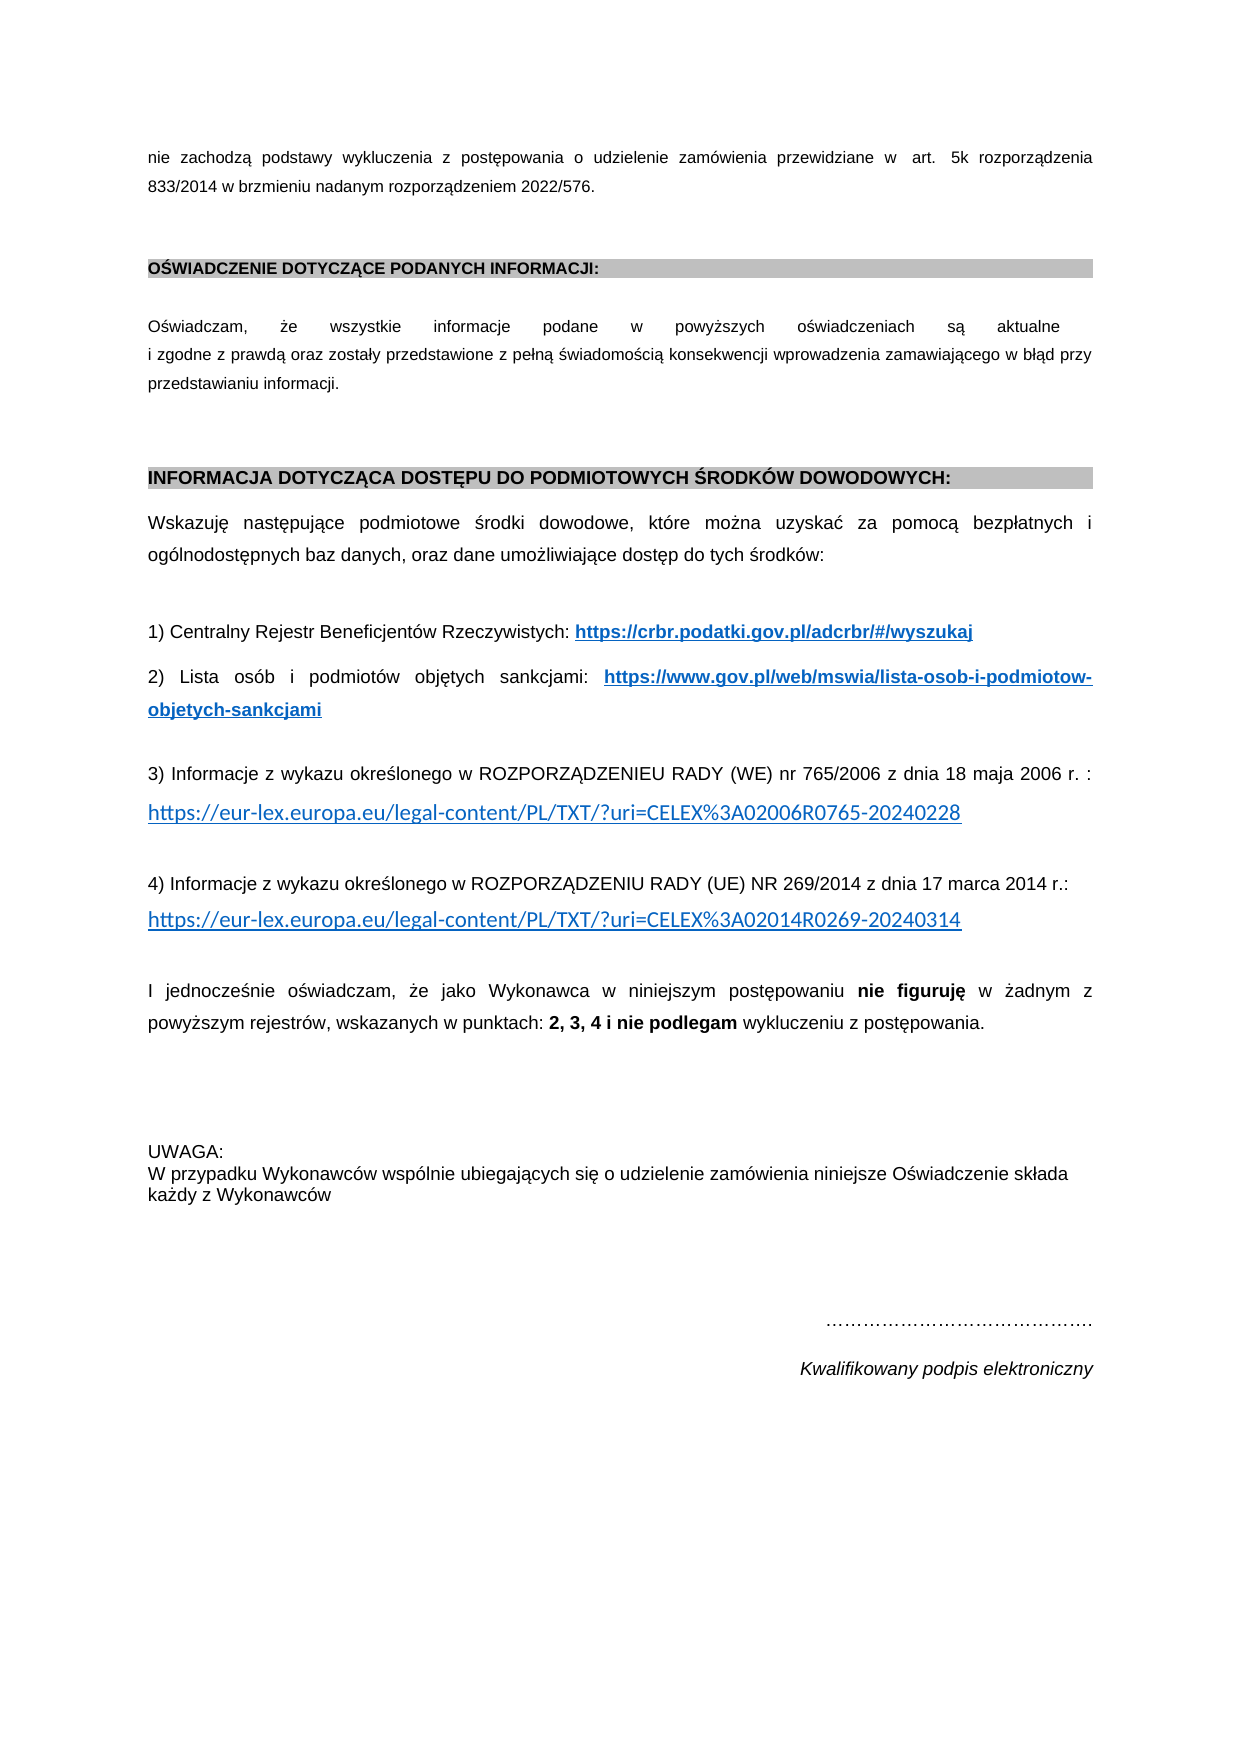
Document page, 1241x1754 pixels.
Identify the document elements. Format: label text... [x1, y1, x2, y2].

text https://eur-lex.europa.eu/legal-content/PL/TXT/?uri=CELEX%3A02014R0269-20240314 [148, 905, 1093, 933]
text Oświadczam, że wszystkie informacje podane w powyższych oświadczeniach są aktualne i zgodne z prawdą oraz zostały przedstawione z pełną świadomością konsekwencji wprowadzenia zamawiającego w błąd przy przedstawianiu informacji. [148, 316, 1093, 393]
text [148, 148, 1093, 196]
text ……………………………………. [148, 1309, 1093, 1330]
text 4) Informacje z wykazu określonego w ROZPORZĄDZENIU RADY (UE) NR 269/2014 z dnia 17 marca 2014 r.: [148, 873, 1093, 894]
text 1) Centralny Rejestr Beneficjentów Rzeczywistych: https://crbr.podatki.gov.pl/adcrbr/#/wyszukaj [148, 589, 1093, 643]
text W przypadku Wykonawców wspólnie ubiegających się o udzielenie zamówienia niniejsze Oświadczenie składa każdy z Wykonawców [148, 1162, 1093, 1206]
text Kwalifikowany podpis elektroniczny [148, 1358, 1093, 1379]
text 3) Informacje z wykazu określonego w ROZPORZĄDZENIEU RADY (WE) nr 765/2006 z dnia 18 maja 2006 r. : https://eur-lex.europa.eu/legal-content/PL/TXT/?uri=CELEX%3A02006R0765-20240228 [148, 763, 1093, 827]
text OŚWIADCZENIE DOTYCZĄCE PODANYCH INFORMACJI: [148, 259, 1093, 278]
text INFORMACJA DOTYCZĄCA DOSTĘPU DO PODMIOTOWYCH ŚRODKÓW DOWODOWYCH: [148, 467, 1093, 489]
text UWAGA: [148, 1141, 1093, 1162]
text Wskazuję następujące podmiotowe środki dowodowe, które można uzyskać za pomocą bezpłatnych i ogólnodostępnych baz danych, oraz dane umożliwiające dostęp do tych środków: [148, 512, 1093, 566]
text 2) Lista osób i podmiotów objętych sankcjami: https://www.gov.pl/web/mswia/lista-osob-i-podmiotow-objetych-sankcjami [148, 666, 1093, 720]
text I jednocześnie oświadczam, że jako Wykonawca w niniejszym postępowaniu nie figuruję w żadnym z powyższym rejestrów, wskazanych w punktach: 2, 3, 4 i nie podlegam wykluczeniu z postępowania. [148, 979, 1093, 1033]
